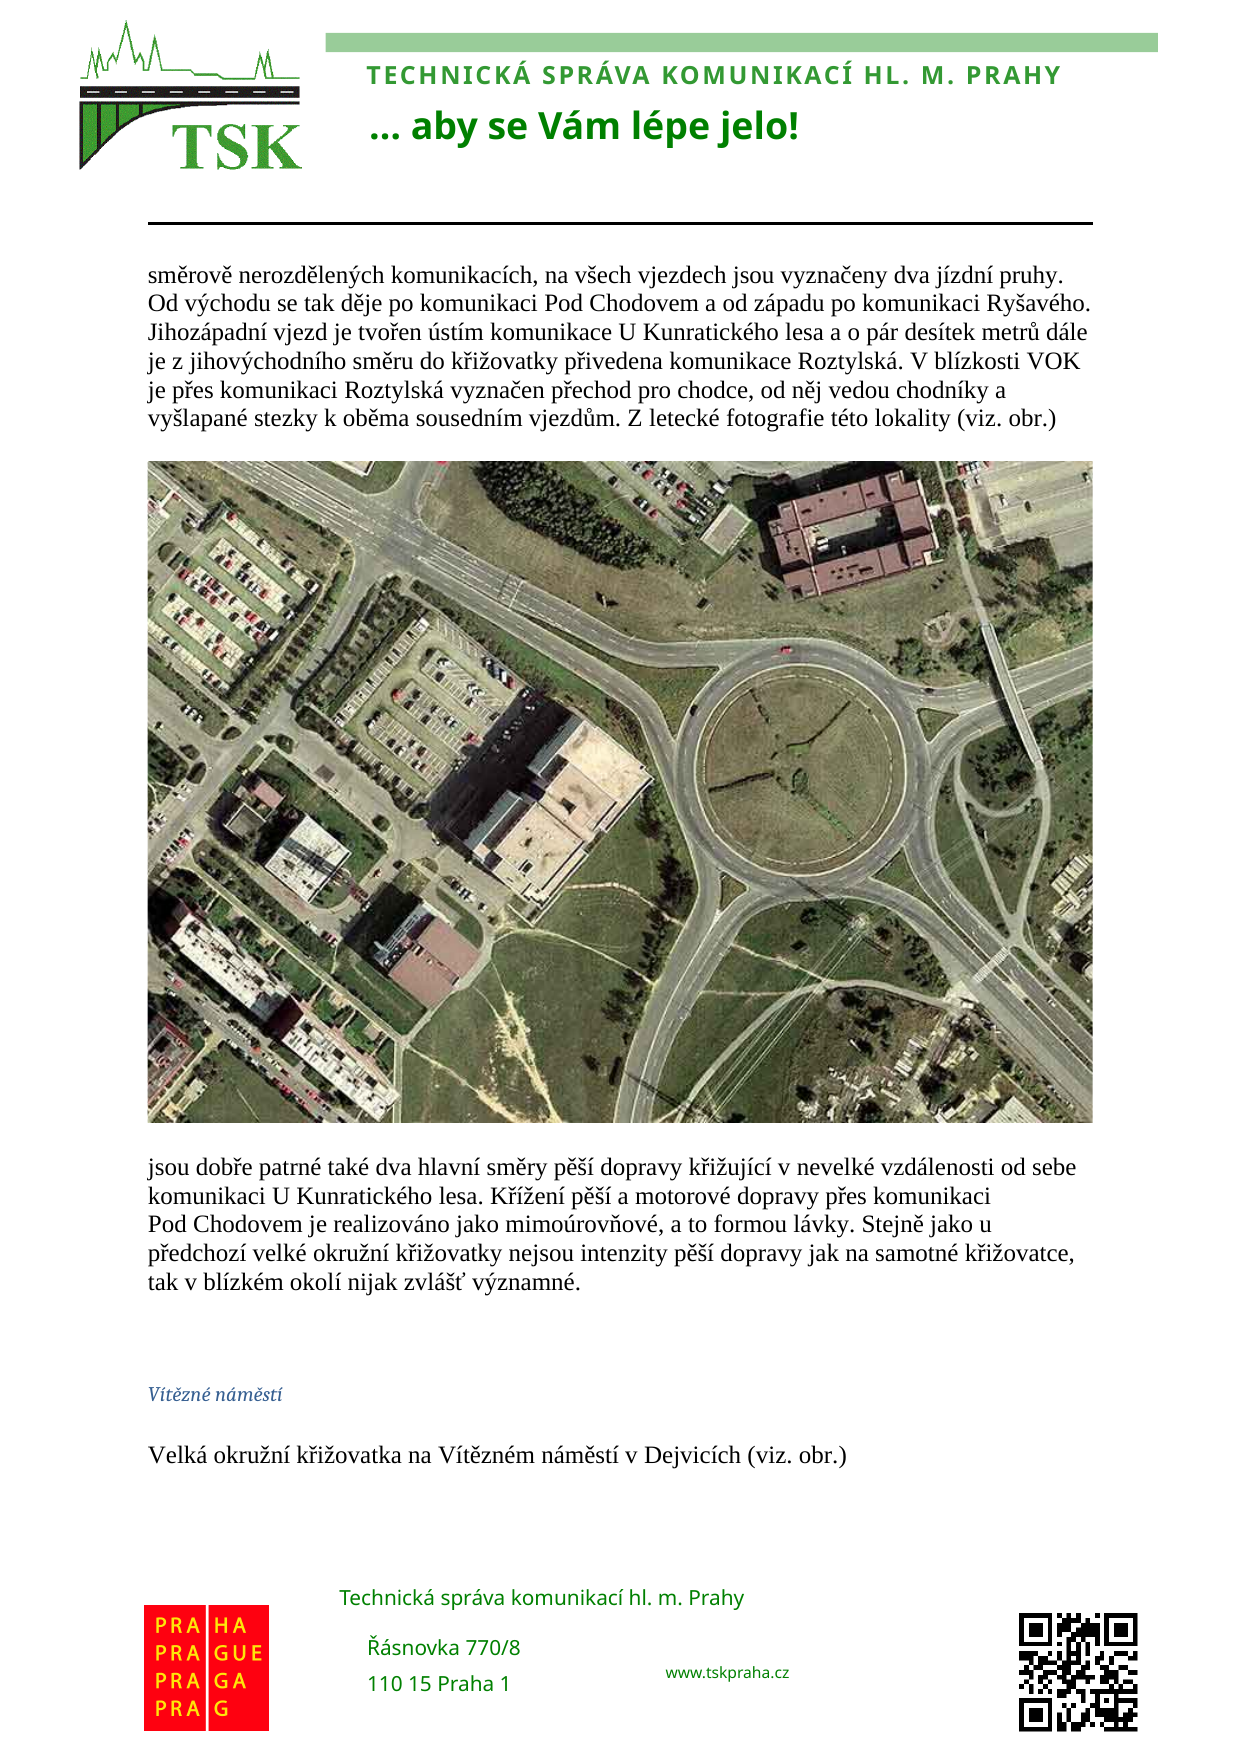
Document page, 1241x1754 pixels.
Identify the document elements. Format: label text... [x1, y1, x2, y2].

picture [147, 461, 1093, 1123]
picture [1001, 1594, 1156, 1750]
text jsou dobře patrné také dva hlavní směry pěší dopravy křižující v nevelké vzdálenosti od sebe komunikaci U Kunratického lesa. Křížení pěší a motorové dopravy přes komunikaci Pod Chodovem je realizováno jako mimoúrovňové, a to formou lávky. Stejně jako u předchozí velké okružní křižovatky nejsou intenzity pěší dopravy jak na samotné křižovatce, tak v blízkém okolí nijak zvlášť významné. [148, 1152, 1093, 1296]
picture [73, 19, 306, 176]
picture [144, 1605, 269, 1731]
text Velká okružní křižovatka na Vítězném náměstí v Dejvicích (viz. obr.) [148, 1440, 1093, 1469]
subtitle Vítězné náměstí [148, 1383, 1093, 1407]
